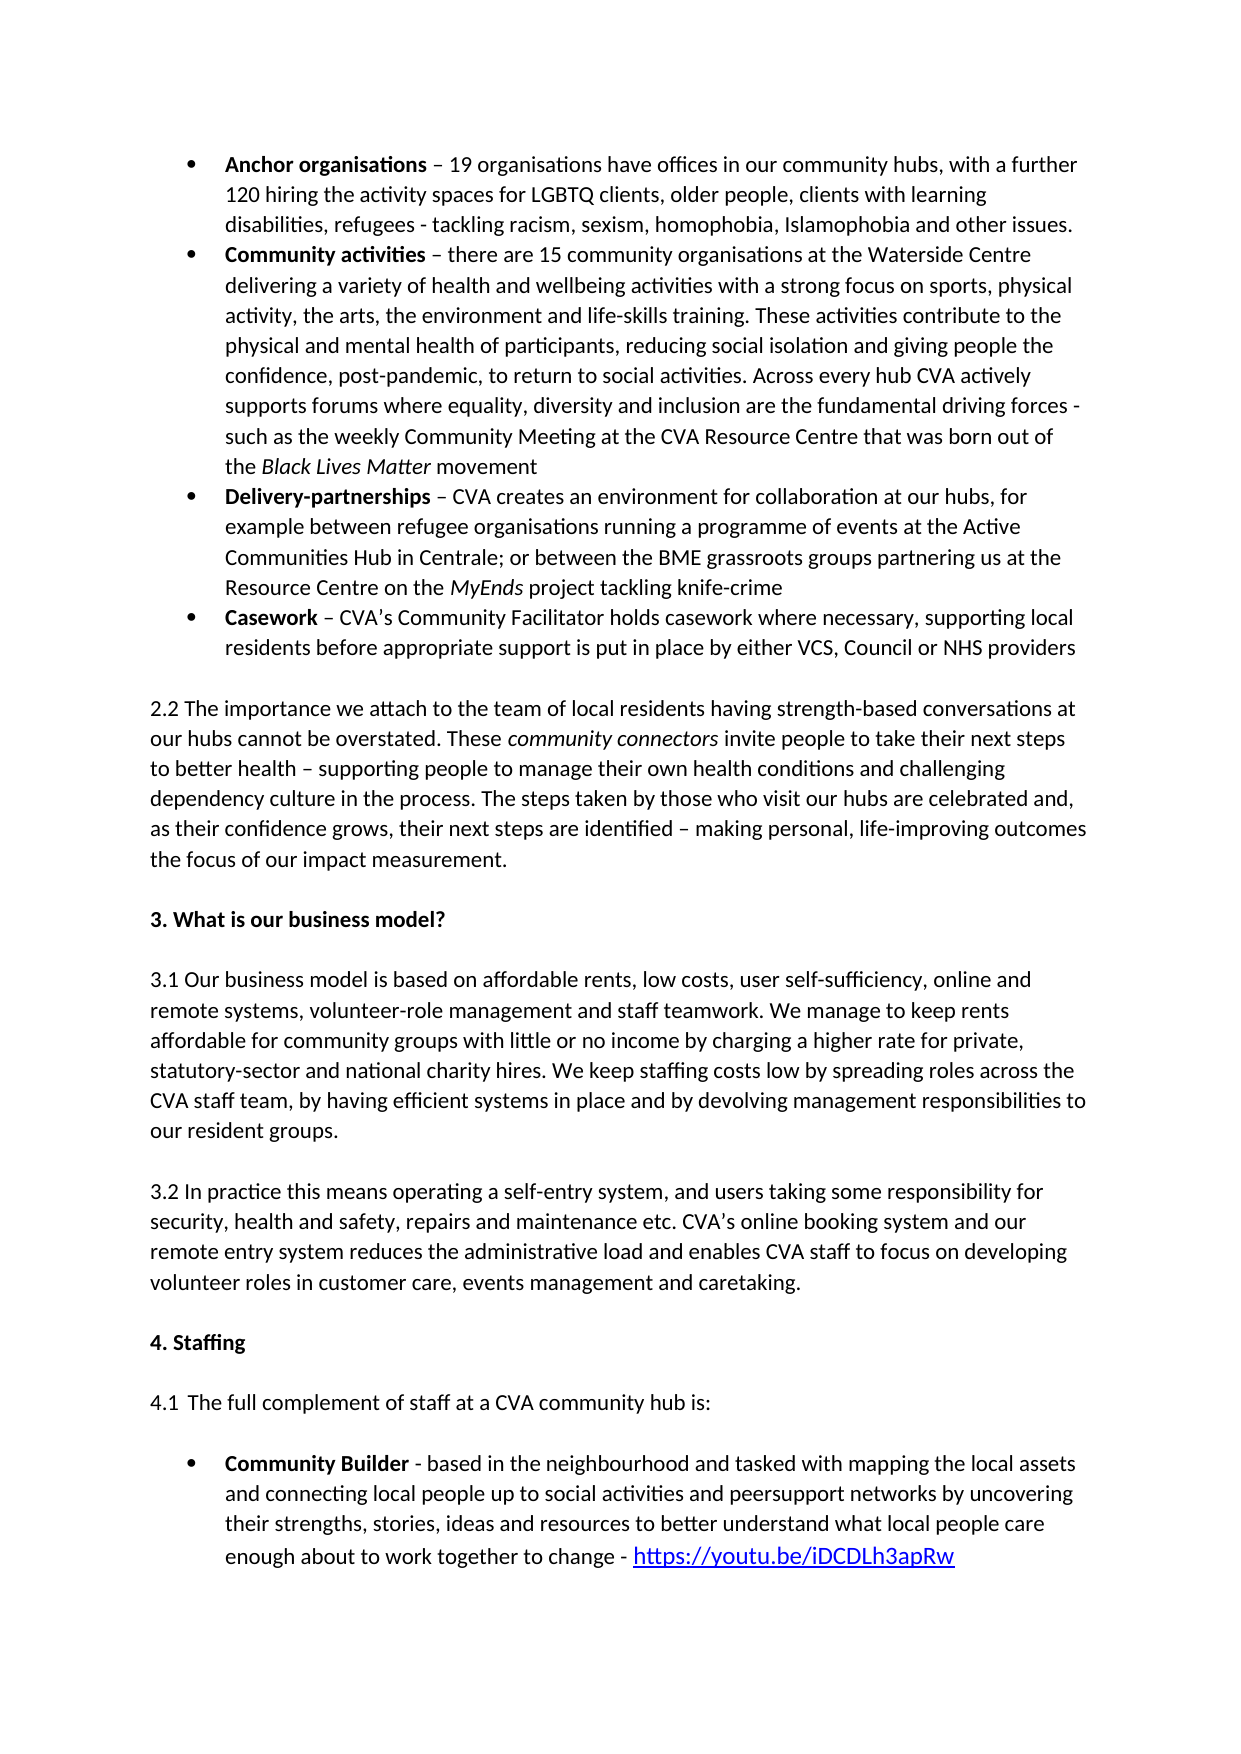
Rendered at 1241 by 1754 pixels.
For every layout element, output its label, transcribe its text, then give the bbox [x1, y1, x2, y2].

text 3.2 In practice this means operating a self-entry system, and users taking some responsibility for security, health and safety, repairs and maintenance etc. CVA’s online booking system and our remote entry system reduces the administrative load and enables CVA staff to focus on developing volunteer roles in customer care, events management and caretaking. [150, 1177, 1090, 1296]
text 3.1 Our business model is based on affordable rents, low costs, user self-sufficiency, online and remote systems, volunteer-role management and staff teamwork. We manage to keep rents affordable for community groups with little or no income by charging a higher rate for private, statutory-sector and national charity hires. We keep staffing costs low by spreading roles across the CVA staff team, by having efficient systems in place and by devolving management responsibilities to our resident groups. [150, 966, 1090, 1145]
list Casework – CVA’s Community Facilitator holds casework where necessary, supporting local residents before appropriate support is put in place by either VCS, Council or NHS providers [187, 603, 1090, 661]
list Delivery-partnerships – CVA creates an environment for collaboration at our hubs, for example between refugee organisations running a programme of events at the Active Communities Hub in Centrale; or between the BME grassroots groups partnering us at the Resource Centre on the MyEnds project tackling knife-crime [187, 482, 1090, 601]
list The full complement of staff at a CVA community hub is: [150, 1388, 1090, 1417]
list Anchor organisations – 19 organisations have offices in our community hubs, with a further 120 hiring the activity spaces for LGBTQ clients, older people, clients with learning disabilities, refugees - tackling racism, sexism, homophobia, Islamophobia and other issues. [187, 150, 1090, 238]
list Community activities – there are 15 community organisations at the Waterside Centre delivering a variety of health and wellbeing activities with a strong focus on sports, physical activity, the arts, the environment and life-skills training. These activities contribute to the physical and mental health of participants, reducing social isolation and giving people the confidence, post-pandemic, to return to social activities. Across every hub CVA actively supports forums where equality, diversity and inclusion are the fundamental driving forces - such as the weekly Community Meeting at the CVA Resource Centre that was born out of the Black Lives Matter movement [187, 241, 1090, 480]
text 3. What is our business model? [150, 905, 1090, 933]
text 2.2 The importance we attach to the team of local residents having strength-based conversations at our hubs cannot be overstated. These community connectors invite people to take their next steps to better health – supporting people to manage their own health conditions and challenging dependency culture in the process. The steps taken by those who visit our hubs are celebrated and, as their confidence grows, their next steps are identified – making personal, life-improving outcomes the focus of our impact measurement. [150, 694, 1090, 873]
text 4. Staffing [150, 1328, 1090, 1356]
list Community Builder - based in the neighbourhood and tasked with mapping the local assets and connecting local people up to social activities and peersupport networks by uncovering their strengths, stories, ideas and resources to better understand what local people care enough about to work together to change - https://youtu.be/iDCDLh3apRw [187, 1449, 1090, 1570]
